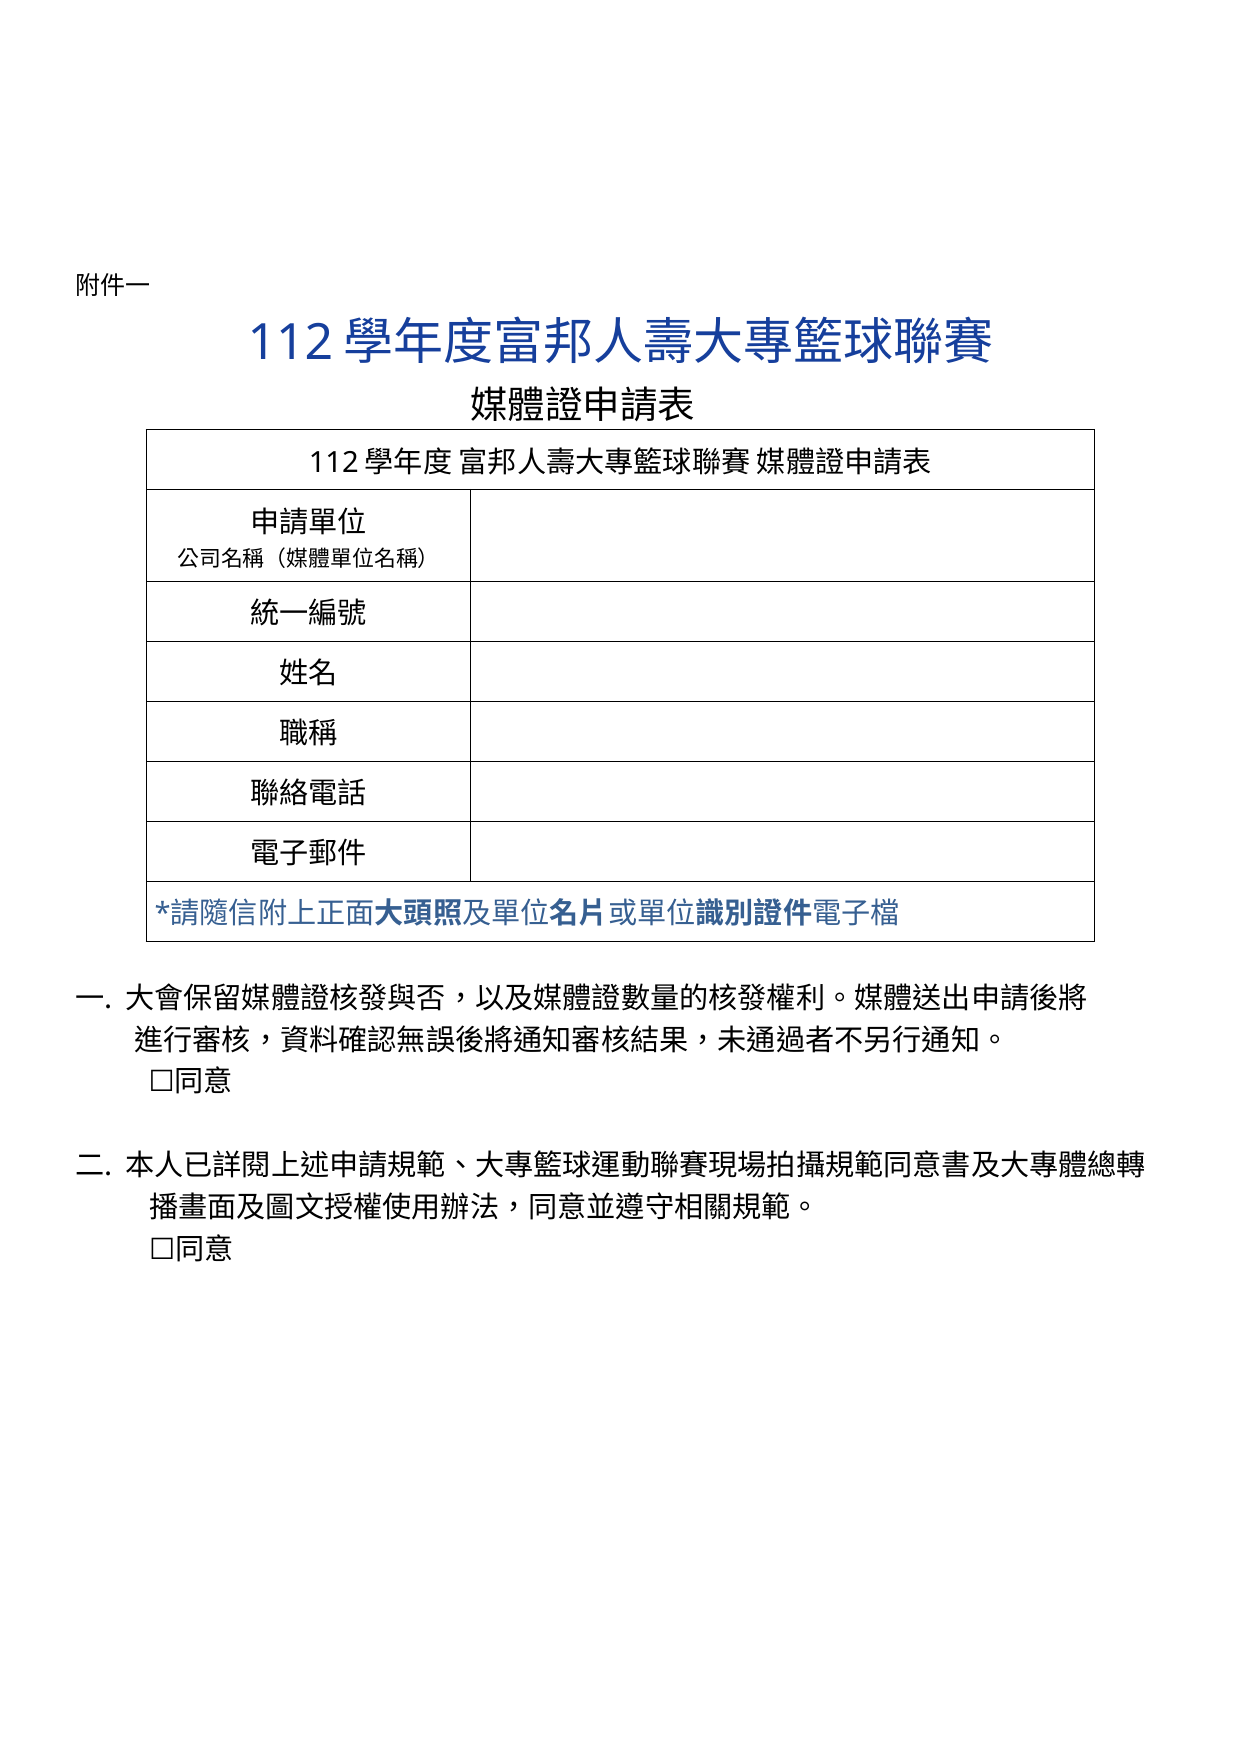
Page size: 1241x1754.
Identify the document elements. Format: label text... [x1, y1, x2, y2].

table_cell 統一編號 [147, 582, 470, 641]
text 附件一 [75, 266, 1165, 302]
text 112學年度富邦人壽大專籃球聯賽 [75, 302, 1165, 374]
table_cell [471, 822, 1094, 881]
list 大會保留媒體證核發與否，以及媒體證數量的核發權利。媒體送出申請後將進行審核，資料確認無誤後將通知審核結果，未通過者不另行通知。 [75, 975, 1090, 1058]
table_cell 電子郵件 [147, 822, 470, 881]
table_cell [471, 490, 1094, 581]
table_cell [471, 582, 1094, 641]
table_cell [471, 702, 1094, 761]
table_cell 聯絡電話 [147, 762, 470, 821]
table_cell 申請單位 公司名稱（媒體單位名稱） [147, 490, 470, 581]
list 本人已詳閱上述申請規範、大專籃球運動聯賽現場拍攝規範同意書及大專體總轉播畫面及圖文授權使用辦法，同意並遵守相關規範。 [75, 1142, 1165, 1226]
text ☐同意 [148, 1058, 1090, 1100]
table_cell *請隨信附上正面大頭照及單位名片或單位識別證件電子檔 [147, 882, 1094, 941]
table_cell [471, 642, 1094, 701]
table_header 112學年度 富邦人壽大專籃球聯賽 媒體證申請表 [147, 430, 1094, 489]
table_cell 姓名 [147, 642, 470, 701]
text 媒體證申請表 [75, 374, 1090, 429]
table_cell [471, 762, 1094, 821]
text ☐同意 [149, 1226, 1090, 1268]
table_cell 職稱 [147, 702, 470, 761]
